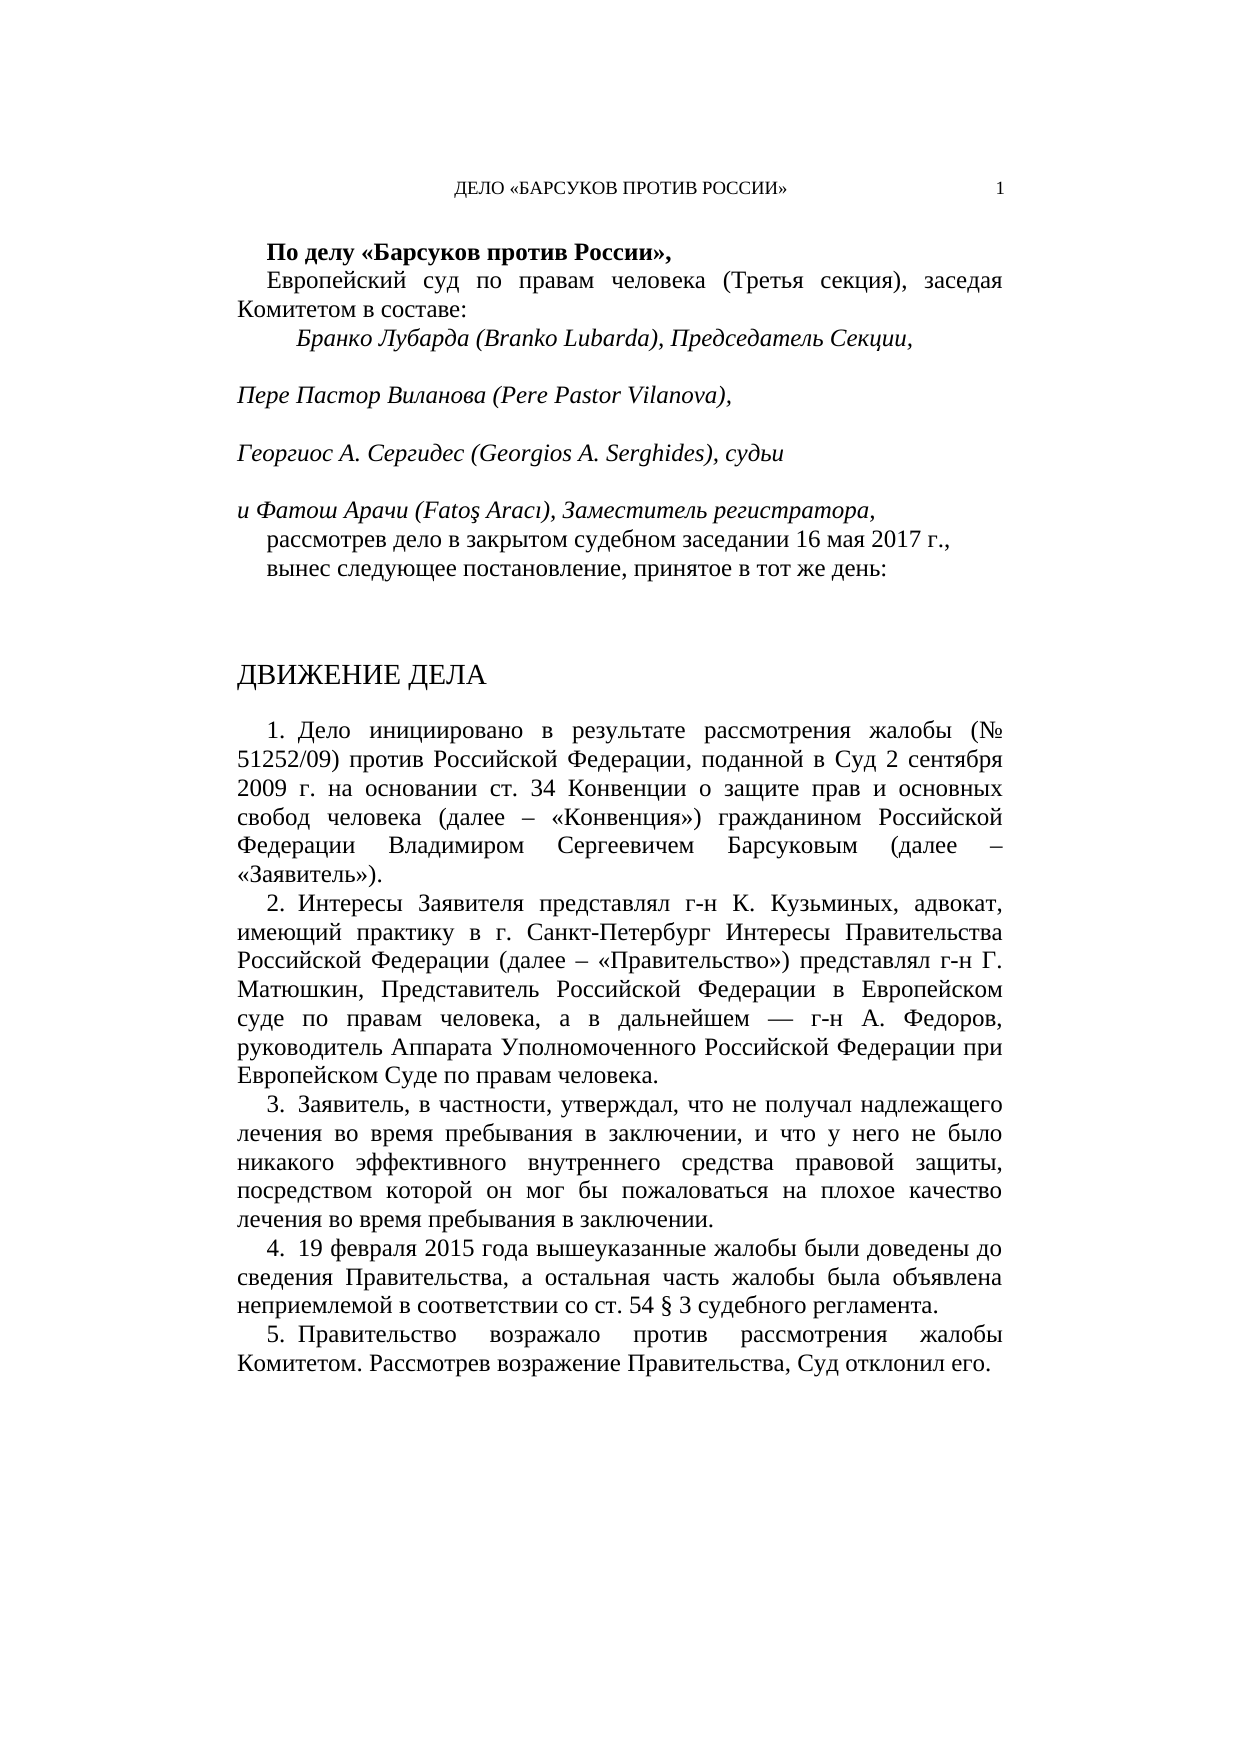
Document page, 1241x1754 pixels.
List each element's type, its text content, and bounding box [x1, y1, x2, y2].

text Бранко Лубарда (Branko Lubarda), Председатель Секции, Пере Пастор Виланова (Pere Pastor Vilanova), Георгиос А. Сергидес (Georgios A. Serghides), судьи и Фатош Арачи (Fatoş Aracı), Заместитель регистратора, [237, 323, 1003, 524]
text рассмотрев дело в закрытом судебном заседании 16 мая 2017 г., [237, 524, 1003, 553]
text 5. Правительство возражало против рассмотрения жалобы Комитетом. Рассмотрев возражение Правительства, Суд отклонил его. [237, 1319, 1003, 1377]
title ДВИЖЕНИЕ ДЕЛА [237, 657, 1003, 690]
text По делу «Барсуков против России», [237, 237, 1003, 266]
text вынес следующее постановление, принятое в тот же день: [237, 553, 1003, 582]
text Европейский суд по правам человека (Третья секция), заседая Комитетом в составе: [237, 266, 1003, 323]
